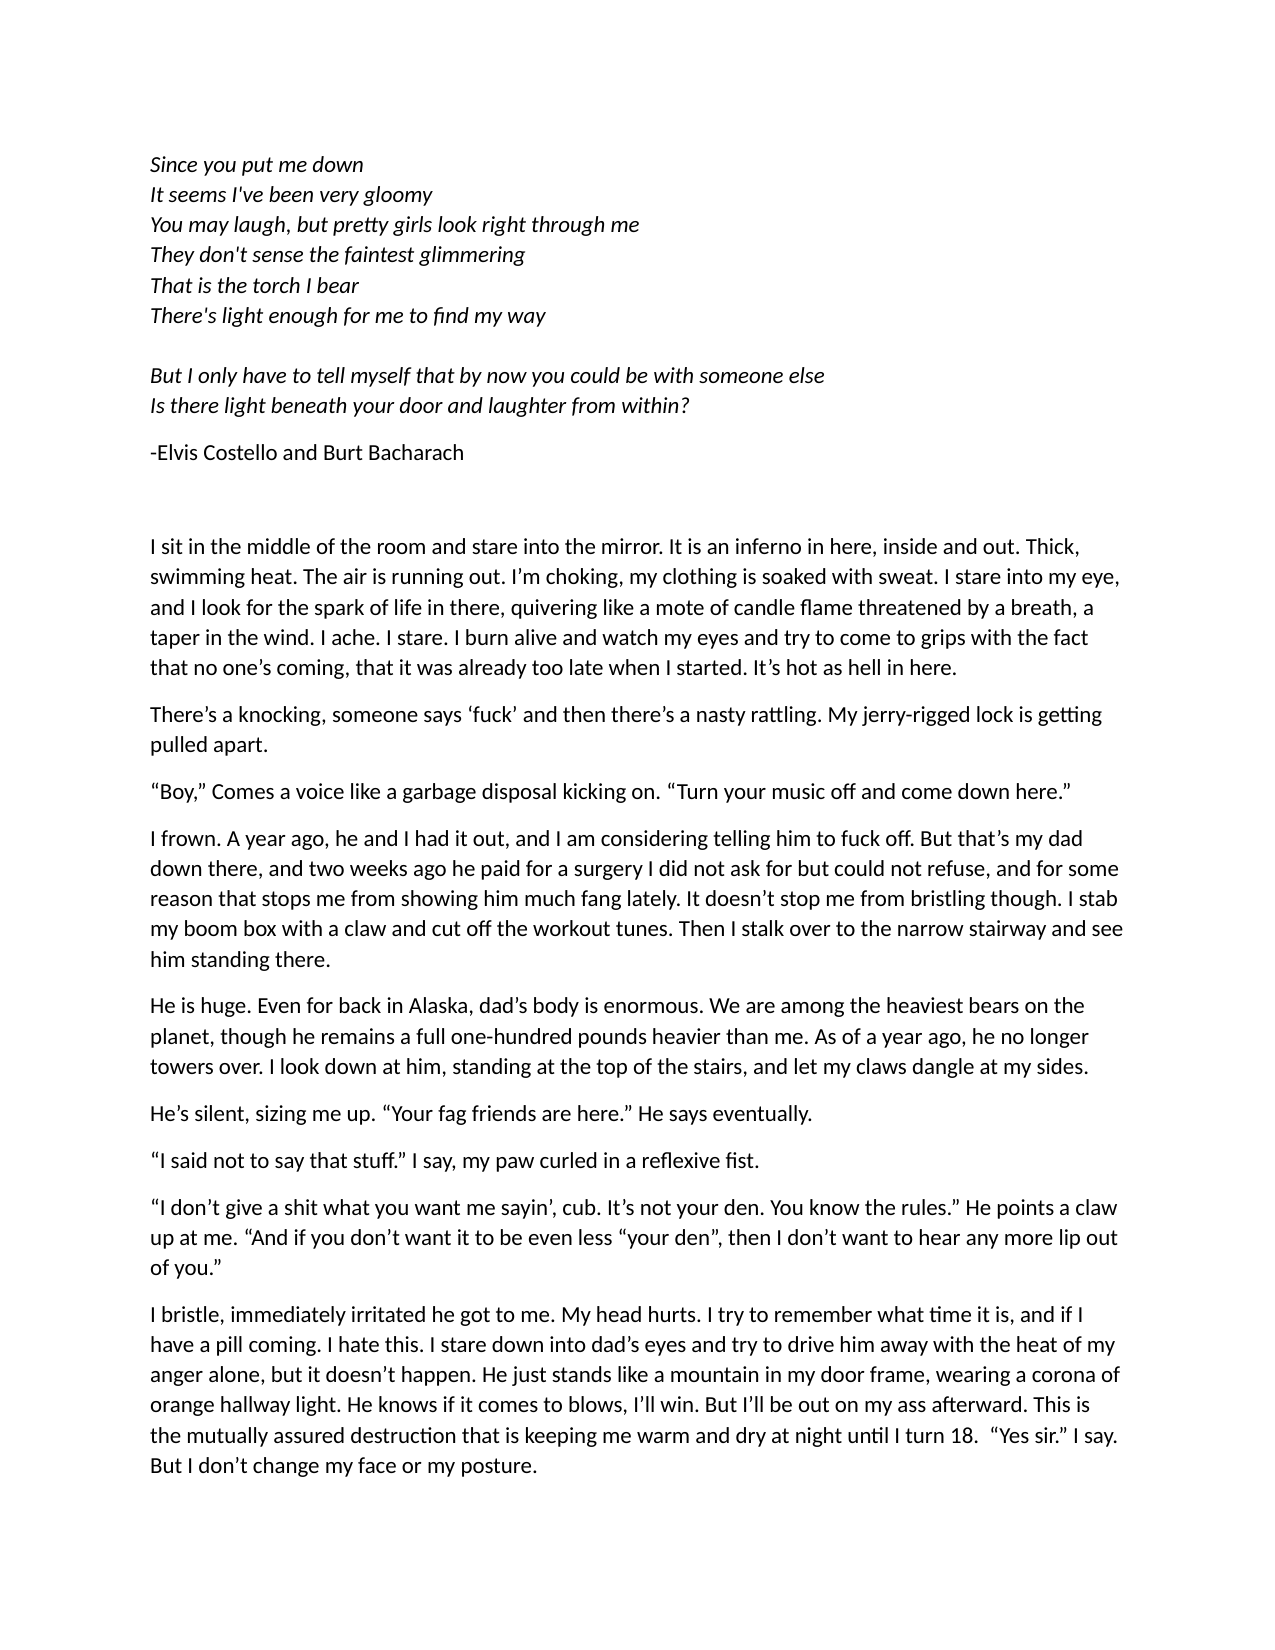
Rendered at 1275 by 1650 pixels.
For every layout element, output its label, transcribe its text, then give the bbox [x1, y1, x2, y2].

text I sit in the middle of the room and stare into the mirror. It is an inferno in here, inside and out. Thick, swimming heat. The air is running out. I’m choking, my clothing is soaked with sweat. I stare into my eye, and I look for the spark of life in there, quivering like a mote of candle flame threatened by a breath, a taper in the wind. I ache. I stare. I burn alive and watch my eyes and try to come to grips with the fact that no one’s coming, that it was already too late when I started. It’s hot as hell in here. [150, 532, 1125, 681]
text He is huge. Even for back in Alaska, dad’s body is enormous. We are among the heaviest bears on the planet, though he remains a full one-hundred pounds heavier than me. As of a year ago, he no longer towers over. I look down at him, standing at the top of the stairs, and let my claws dangle at my sides. [150, 992, 1125, 1080]
text “Boy,” Comes a voice like a garbage disposal kicking on. “Turn your music off and come down here.” [150, 777, 1125, 805]
text Since you put me down It seems I've been very gloomy You may laugh, but pretty girls look right through me They don't sense the faintest glimmering That is the torch I bear There's light enough for me to find my way But I only have to tell myself that by now you could be with someone else Is there light beneath your door and laughter from within? [150, 150, 1125, 420]
text -Elvis Costello and Burt Bacharach [150, 438, 1125, 467]
text I frown. A year ago, he and I had it out, and I am considering telling him to fuck off. But that’s my dad down there, and two weeks ago he paid for a surgery I did not ask for but could not refuse, and for some reason that stops me from showing him much fang lately. It doesn’t stop me from bristling though. I stab my boom box with a claw and cut off the workout tunes. Then I stalk over to the narrow stairway and see him standing there. [150, 824, 1125, 973]
text “I said not to say that stuff.” I say, my paw curled in a reflexive fist. [150, 1146, 1125, 1174]
text He’s silent, sizing me up. “Your fag friends are here.” He says eventually. [150, 1099, 1125, 1127]
text There’s a knocking, someone says ‘fuck’ and then there’s a nasty rattling. My jerry-rigged lock is getting pulled apart. [150, 700, 1125, 758]
text “I don’t give a shit what you want me sayin’, cub. It’s not your den. You know the rules.” He points a claw up at me. “And if you don’t want it to be even less “your den”, then I don’t want to hear any more lip out of you.” [150, 1193, 1125, 1281]
text I bristle, immediately irritated he got to me. My head hurts. I try to remember what time it is, and if I have a pill coming. I hate this. I stare down into dad’s eyes and try to drive him away with the heat of my anger alone, but it doesn’t happen. He just stands like a mountain in my door frame, wearing a corona of orange hallway light. He knows if it comes to blows, I’ll win. But I’ll be out on my ass afterward. This is the mutually assured destruction that is keeping me warm and dry at night until I turn 18. “Yes sir.” I say. But I don’t change my face or my posture. [150, 1300, 1125, 1479]
